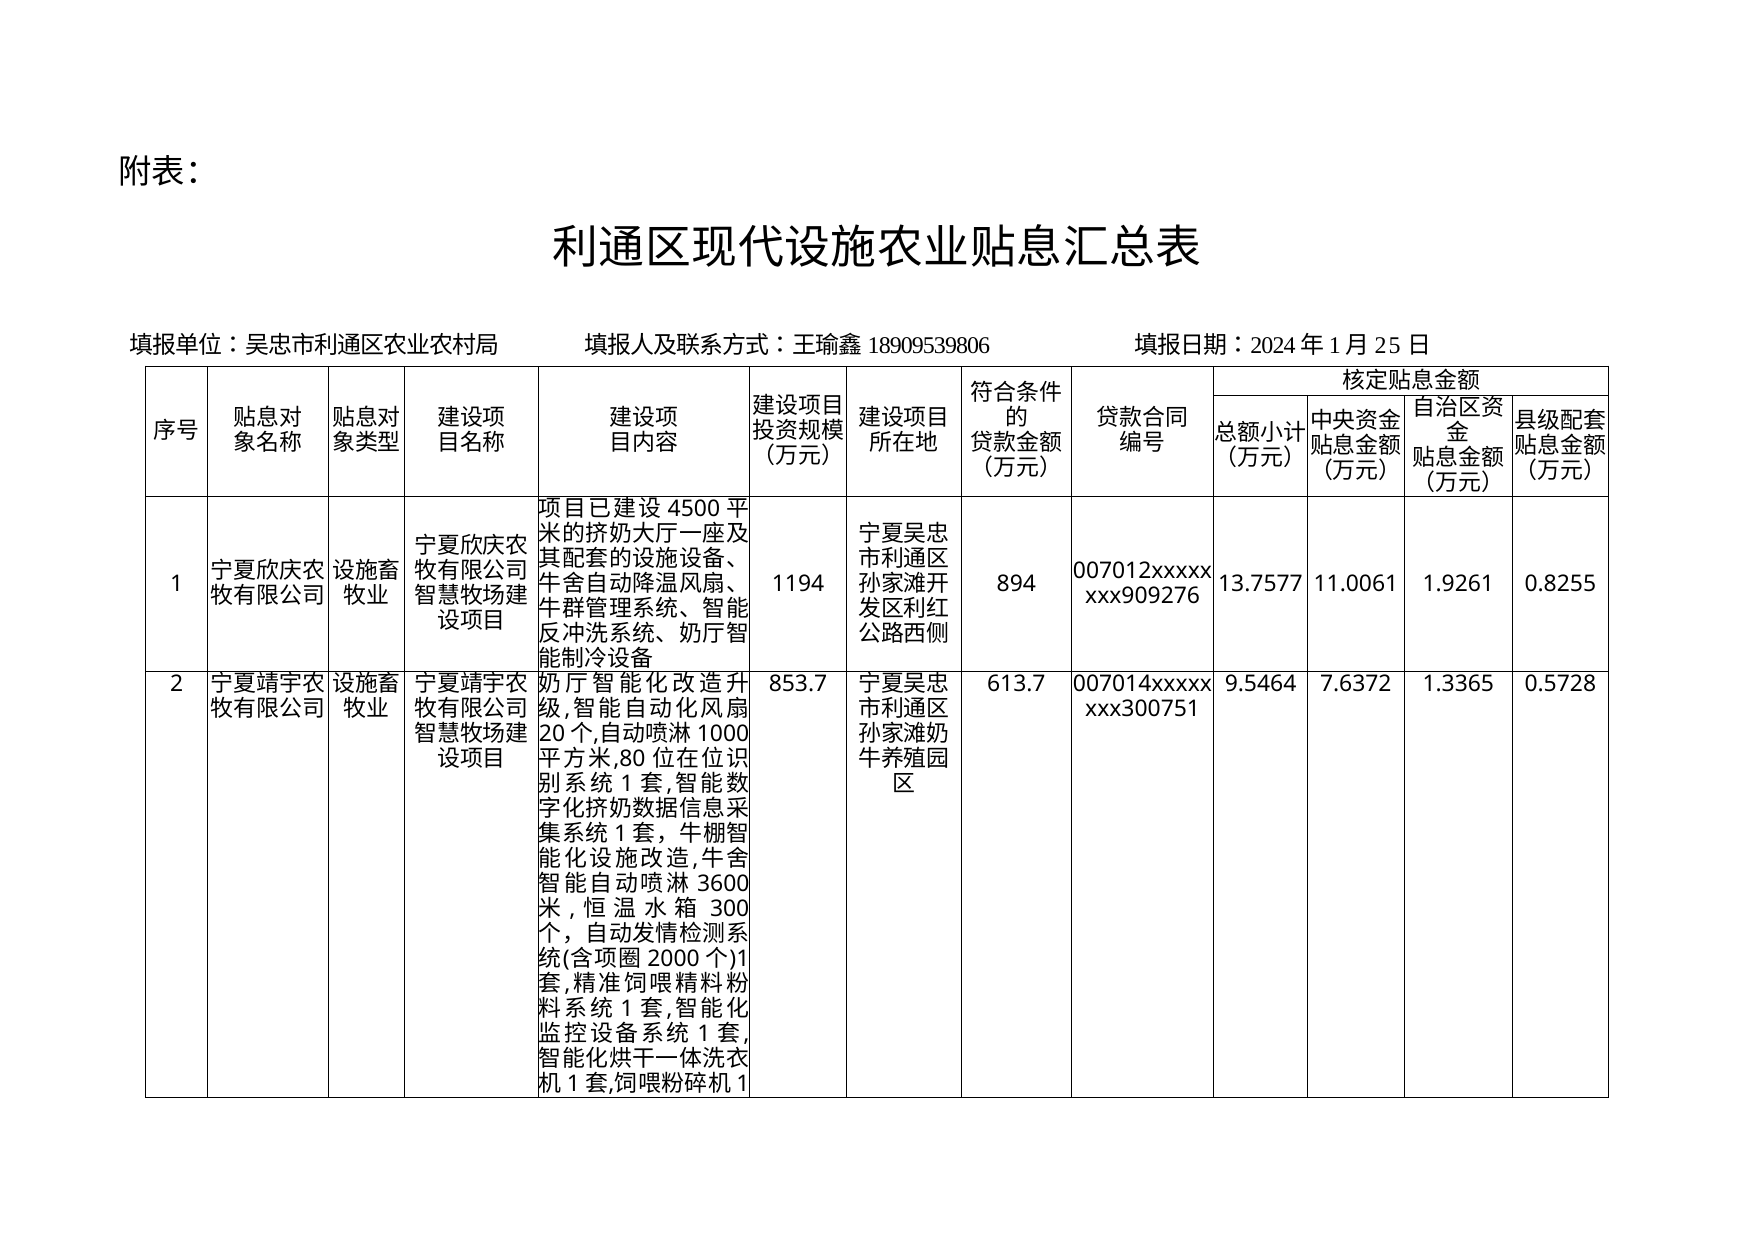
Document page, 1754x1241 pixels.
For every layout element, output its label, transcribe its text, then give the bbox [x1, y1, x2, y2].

table_header 贴息对 象名称 [208, 367, 328, 496]
table_cell 宁夏吴忠市利通区孙家滩奶牛养殖园区 [847, 672, 961, 1097]
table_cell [1072, 672, 1213, 1097]
table_cell 宁夏欣庆农牧有限公司 [208, 497, 328, 671]
table_cell 总额小计 （万元） [1214, 396, 1307, 496]
table_cell 1 [146, 497, 207, 671]
table_cell 宁夏靖宇农牧有限公司智慧牧场建设项目 [405, 672, 538, 1097]
table_cell 2 [146, 672, 207, 1097]
table_cell 中央资金 贴息金额 （万元） [1308, 396, 1404, 496]
table_cell 007012xxxxxxxx909276 [1072, 497, 1213, 671]
table_cell 13.7577 [1214, 497, 1307, 671]
table_header 建设项目 所在地 [847, 367, 961, 496]
table_cell 自治区资金 贴息金额 （万元） [1405, 396, 1512, 496]
table_header 贷款合同 编号 [1072, 367, 1213, 496]
text 利通区现代设施农业贴息汇总表 [118, 216, 1636, 276]
table_cell 1.9261 [1405, 497, 1512, 671]
table_cell 项目已建设4500平米的挤奶大厅一座及其配套的设施设备、牛舍自动降温风扇、牛群管理系统、智能反冲洗系统、奶厅智能制冷设备 [539, 497, 749, 671]
table_cell 894 [962, 497, 1071, 671]
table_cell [539, 672, 749, 1097]
table_cell 11.0061 [1308, 497, 1404, 671]
table_cell 0.5728 [1513, 672, 1608, 1097]
table_cell 7.6372 [1308, 672, 1404, 1097]
table_header 建设项 目内容 [539, 367, 749, 496]
table_cell 设施畜牧业 [329, 672, 404, 1097]
table_cell 613.7 [962, 672, 1071, 1097]
table_cell 宁夏欣庆农牧有限公司智慧牧场建设项目 [405, 497, 538, 671]
table_cell 设施畜牧业 [329, 497, 404, 671]
table_cell 宁夏靖宇农牧有限公司 [208, 672, 328, 1097]
text 附表： [118, 121, 1636, 216]
table_header 建设项目 投资规模 （万元） [750, 367, 846, 496]
table_cell 853.7 [750, 672, 846, 1097]
table_cell 1.3365 [1405, 672, 1512, 1097]
table_cell 0.8255 [1513, 497, 1608, 671]
table_cell 县级配套 贴息金额 （万元） [1513, 396, 1608, 496]
table_header 符合条件的 贷款金额 （万元） [962, 367, 1071, 496]
table_cell 9.5464 [1214, 672, 1307, 1097]
table_header 建设项 目名称 [405, 367, 538, 496]
table_header 核定贴息金额 [1214, 367, 1608, 395]
table_cell 1194 [750, 497, 846, 671]
table_cell 宁夏吴忠市利通区孙家滩开发区利红公路西侧 [847, 497, 961, 671]
table_header 序号 [146, 367, 207, 496]
text 填报单位：吴忠市利通区农业农村局 填报人及联系方式：王瑜鑫18909539806 填报日期：2024年1月25日 [118, 306, 1636, 366]
table_header 贴息对 象类型 [329, 367, 404, 496]
